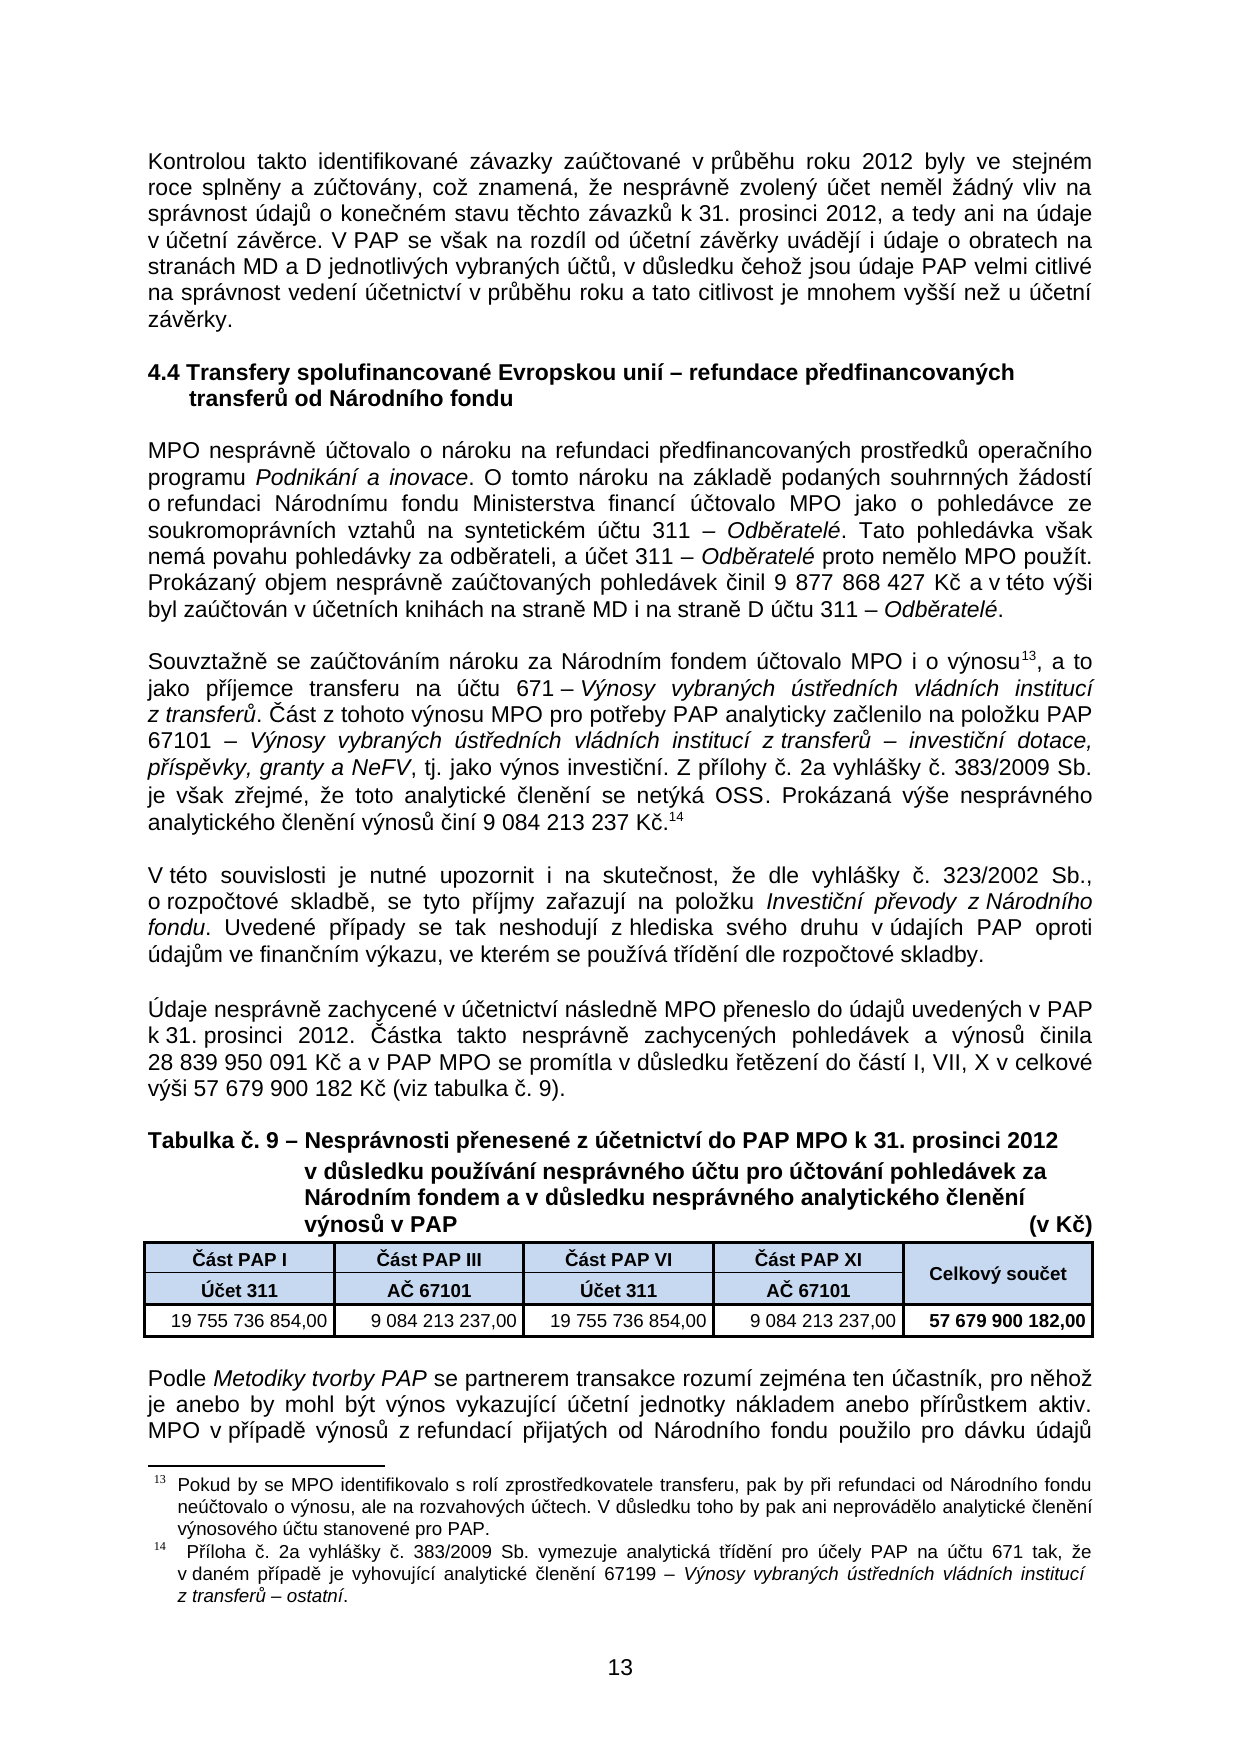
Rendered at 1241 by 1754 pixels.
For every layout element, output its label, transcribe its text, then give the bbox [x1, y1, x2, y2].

text Tabulka č. 9 – Nesprávnosti přenesené z účetnictví do PAP MPO k 31. prosinci 2012 [148, 1127, 1093, 1154]
text 4.4 Transfery spolufinancované Evropskou unií – refundace předfinancovaných transferů od Národního fondu [148, 358, 1093, 411]
table_header Část PAP I [146, 1244, 333, 1271]
table_cell 9 084 213 237,00 [715, 1306, 902, 1335]
text v důsledku používání nesprávného účtu pro účtování pohledávek za Národním fondem a v důsledku nesprávného analytického členění výnosů v PAP (v Kč) [304, 1158, 1093, 1237]
text V této souvislosti je nutné upozornit i na skutečnost, že dle vyhlášky č. 323/2002 Sb., o rozpočtové skladbě, se tyto příjmy zařazují na položku Investiční převody z Národního fondu. Uvedené případy se tak neshodují z hlediska svého druhu v údajích PAP oproti údajům ve finančním výkazu, ve kterém se používá třídění dle rozpočtové skladby. [148, 862, 1093, 967]
table_header Část PAP XI [715, 1244, 902, 1271]
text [148, 1364, 1093, 1443]
table_cell Účet 311 [146, 1273, 333, 1303]
table_cell 19 755 736 854,00 [525, 1306, 712, 1335]
table_header Celkový součet [905, 1244, 1091, 1303]
text Souvztažně se zaúčtováním nároku za Národním fondem účtovalo MPO i o výnosu, a to jako příjemce transferu na účtu 671 – Výnosy vybraných ústředních vládních institucí z transferů. Část z tohoto výnosu MPO pro potřeby PAP analyticky začlenilo na položku PAP 67101 – Výnosy vybraných ústředních vládních institucí z transferů – investiční dotace, příspěvky, granty a NeFV, tj. jako výnos investiční. Z přílohy č. 2a vyhlášky č. 383/2009 Sb. je však zřejmé, že toto analytické členění se netýká OSS. Prokázaná výše nesprávného analytického členění výnosů činí 9 084 213 237 Kč. [148, 648, 1093, 835]
table_cell AČ 67101 [336, 1273, 522, 1303]
table_cell 57 679 900 182,00 [905, 1306, 1091, 1335]
table_cell 19 755 736 854,00 [146, 1306, 333, 1335]
table_cell Účet 311 [525, 1273, 712, 1303]
text Kontrolou takto identifikované závazky zaúčtované v průběhu roku 2012 byly ve stejném roce splněny a zúčtovány, což znamená, že nesprávně zvolený účet neměl žádný vliv na správnost údajů o konečném stavu těchto závazků k 31. prosinci 2012, a tedy ani na údaje v účetní závěrce. V PAP se však na rozdíl od účetní závěrky uvádějí i údaje o obratech na stranách MD a D jednotlivých vybraných účtů, v důsledku čehož jsou údaje PAP velmi citlivé na správnost vedení účetnictví v průběhu roku a tato citlivost je mnohem vyšší než u účetní závěrky. [148, 148, 1093, 332]
text MPO nesprávně účtovalo o nároku na refundaci předfinancovaných prostředků operačního programu Podnikání a inovace. O tomto nároku na základě podaných souhrnných žádostí o refundaci Národnímu fondu Ministerstva financí účtovalo MPO jako o pohledávce ze soukromoprávních vztahů na syntetickém účtu 311 – Odběratelé. Tato pohledávka však nemá povahu pohledávky za odběrateli, a účet 311 – Odběratelé proto nemělo MPO použít. Prokázaný objem nesprávně zaúčtovaných pohledávek činil 9 877 868 427 Kč a v této výši byl zaúčtován v účetních knihách na straně MD i na straně D účtu 311 – Odběratelé. [148, 437, 1093, 622]
table_header Část PAP III [336, 1244, 522, 1271]
table_cell AČ 67101 [715, 1273, 902, 1303]
text Údaje nesprávně zachycené v účetnictví následně MPO přeneslo do údajů uvedených v PAP k 31. prosinci 2012. Částka takto nesprávně zachycených pohledávek a výnosů činila 28 839 950 091 Kč a v PAP MPO se promítla v důsledku řetězení do částí I, VII, X v celkové výši 57 679 900 182 Kč (viz tabulka č. 9). [148, 996, 1093, 1101]
table_header Část PAP VI [525, 1244, 712, 1271]
table_cell 9 084 213 237,00 [336, 1306, 522, 1335]
